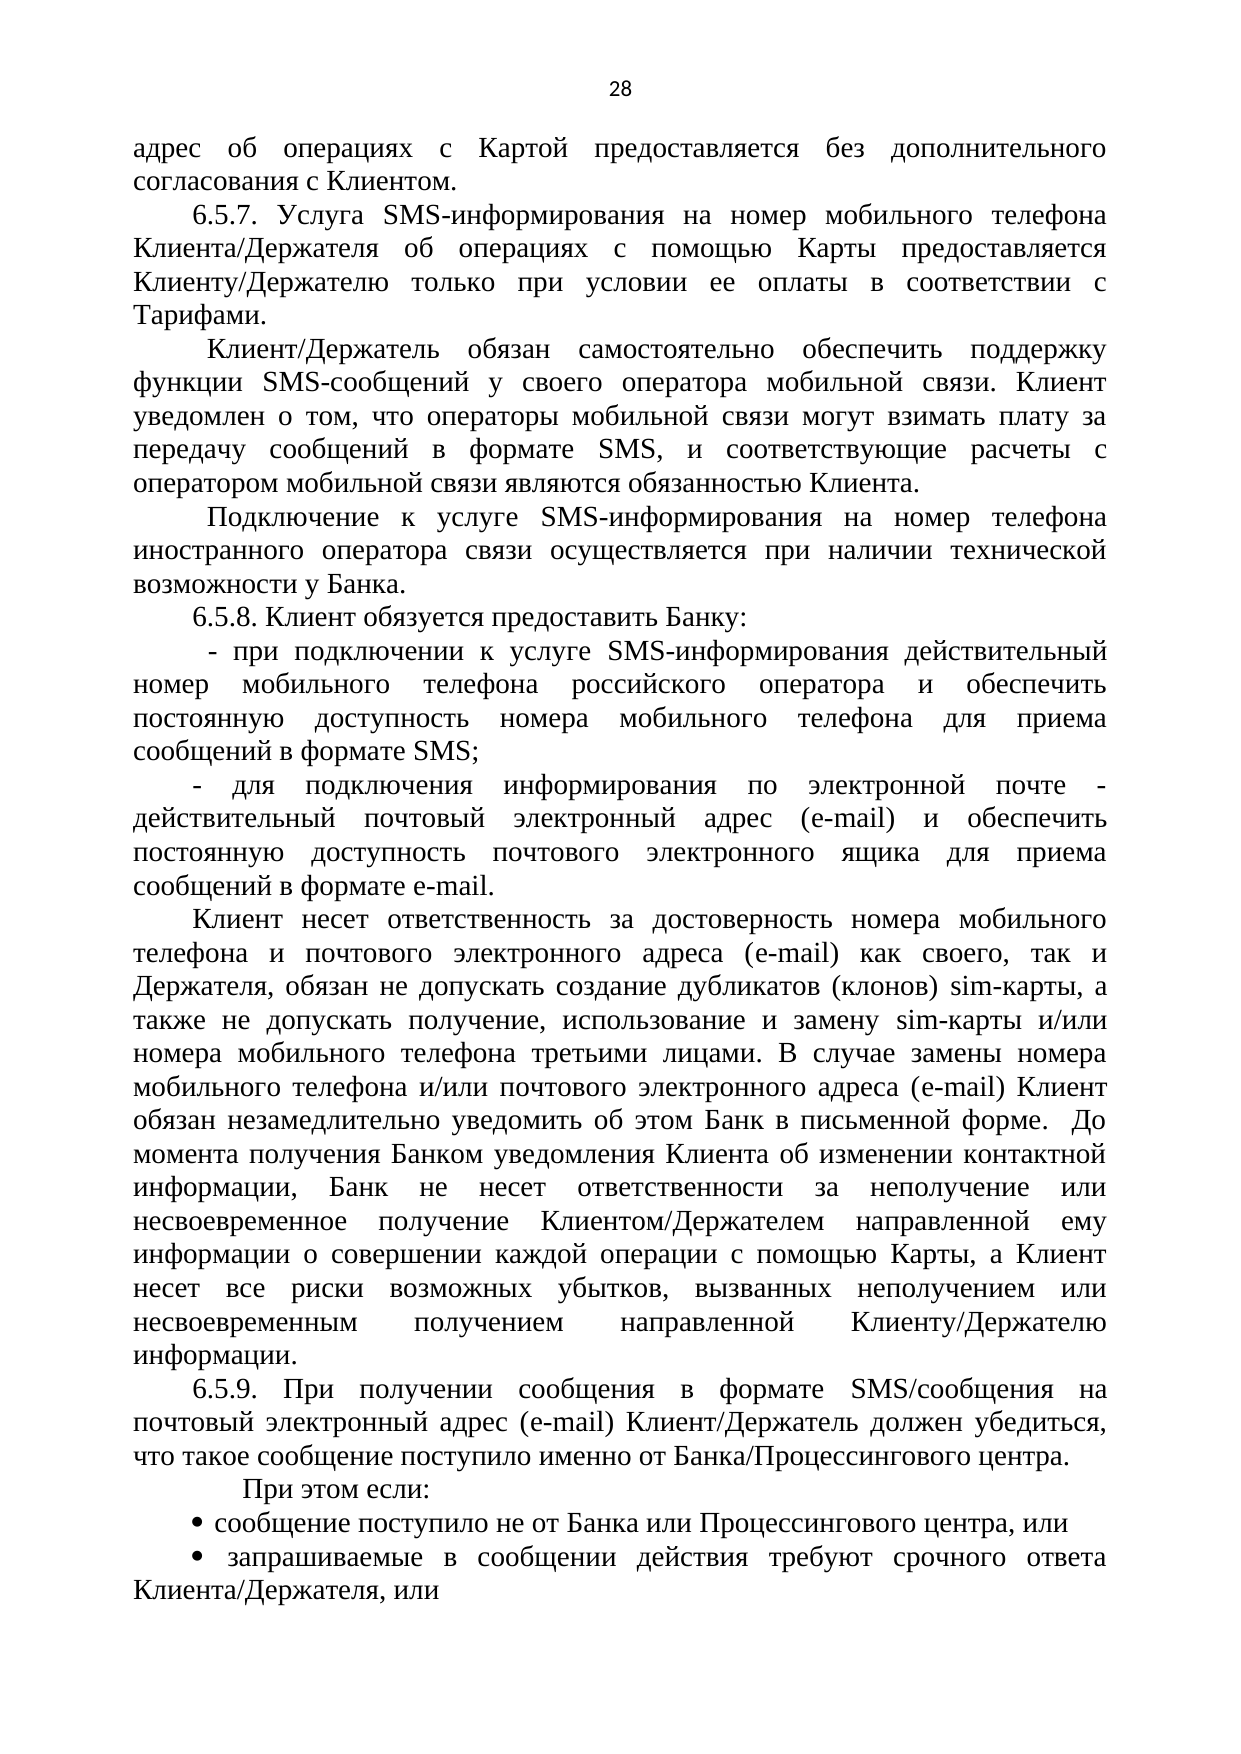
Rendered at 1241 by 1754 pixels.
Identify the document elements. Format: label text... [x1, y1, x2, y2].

text При этом если: [183, 1471, 1107, 1505]
text Клиент несет ответственность за достоверность номера мобильного телефона и почтового электронного адреса (e-mail) как своего, так и Держателя, обязан не допускать создание дубликатов (клонов) sim-карты, а также не допускать получение, использование и замену sim-карты и/или номера мобильного телефона третьими лицами. В случае замены номера мобильного телефона и/или почтового электронного адреса (e-mail) Клиент обязан незамедлительно уведомить об этом Банк в письменной форме. До момента получения Банком уведомления Клиента об изменении контактной информации, Банк не несет ответственности за неполучение или несвоевременное получение Клиентом/Держателем направленной ему информации о совершении каждой операции с помощью Карты, а Клиент несет все риски возможных убытков, вызванных неполучением или несвоевременным получением направленной Клиенту/Держателю информации. [133, 901, 1107, 1371]
text 6.5.9. При получении сообщения в формате SMS/сообщения на почтовый электронный адрес (e-mail) Клиент/Держатель должен убедиться, что такое сообщение поступило именно от Банка/Процессингового центра. [133, 1371, 1107, 1471]
text - при подключении к услуге SMS-информирования действительный номер мобильного телефона российского оператора и обеспечить постоянную доступность номера мобильного телефона для приема сообщений в формате SMS; [133, 633, 1107, 767]
text Подключение к услуге SMS-информирования на номер телефона иностранного оператора связи осуществляется при наличии технической возможности у Банка. [133, 499, 1107, 599]
text 6.5.7. Услуга SMS-информирования на номер мобильного телефона Клиента/Держателя об операциях с помощью Карты предоставляется Клиенту/Держателю только при условии ее оплаты в соответствии с Тарифами. [133, 197, 1107, 331]
text Клиент/Держатель обязан самостоятельно обеспечить поддержку функции SMS-сообщений у своего оператора мобильной связи. Клиент уведомлен о том, что операторы мобильной связи могут взимать плату за передачу сообщений в формате SMS, и соответствующие расчеты с оператором мобильной связи являются обязанностью Клиента. [133, 331, 1107, 499]
list запрашиваемые в сообщении действия требуют срочного ответа Клиента/Держателя, или [133, 1539, 1107, 1606]
text 6.5.8. Клиент обязуется предоставить Банку: [133, 599, 1107, 633]
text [133, 130, 1107, 197]
text - для подключения информирования по электронной почте - действительный почтовый электронный адрес (e-mail) и обеспечить постоянную доступность почтового электронного ящика для приема сообщений в формате e-mail. [133, 767, 1107, 901]
list сообщение поступило не от Банка или Процессингового центра, или [133, 1505, 1107, 1539]
